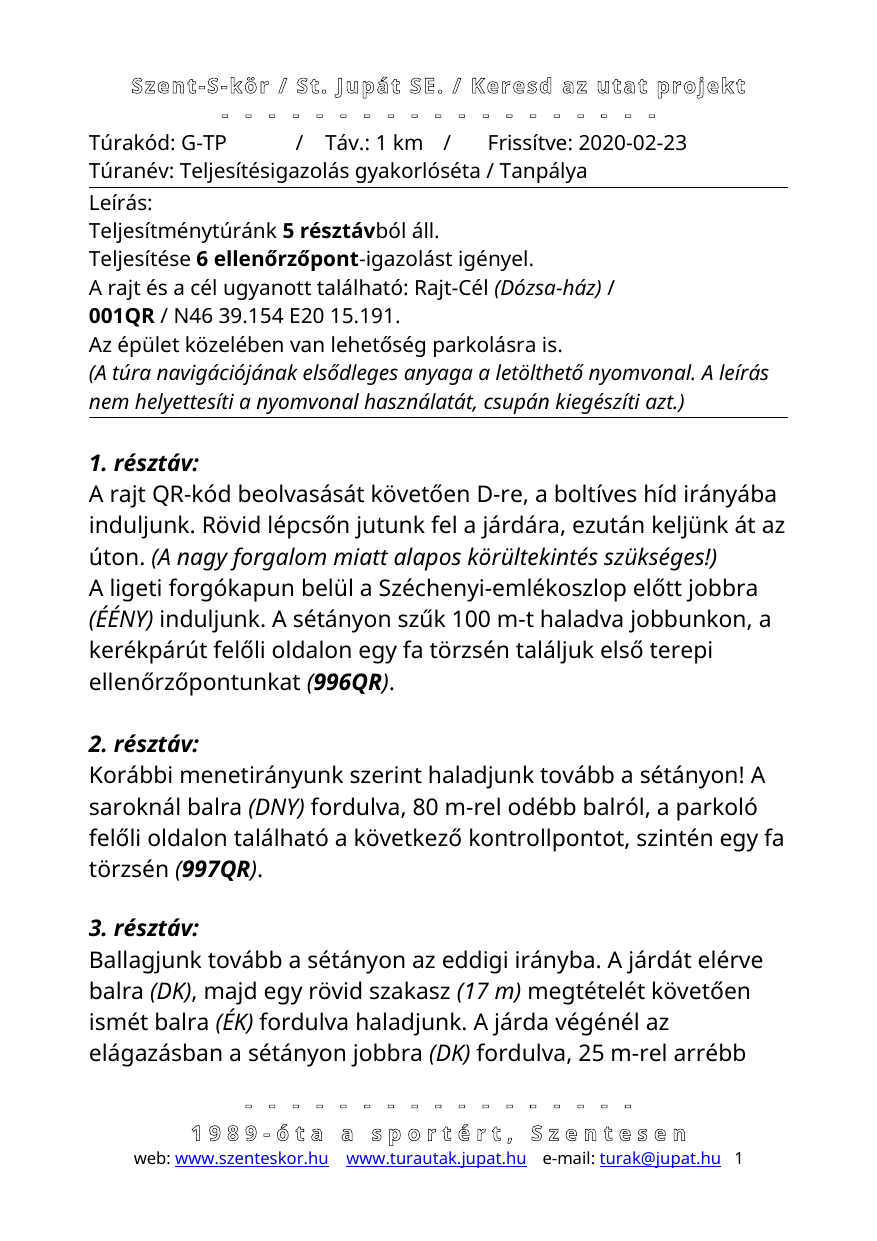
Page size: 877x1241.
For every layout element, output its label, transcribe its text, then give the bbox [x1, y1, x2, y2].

text Az épület közelében van lehetőség parkolásra is. [89, 330, 788, 358]
text Leírás: [89, 188, 788, 216]
text A rajt és a cél ugyanott található: Rajt-Cél (Dózsa-ház) / 001QR / N46 39.154 E20 15.191. [89, 273, 788, 330]
text 1. résztáv: A rajt QR-kód beolvasását követően D-re, a boltíves híd irányába induljunk. Rövid lépcsőn jutunk fel a járdára, ezután keljünk át az úton. (A nagy forgalom miatt alapos körültekintés szükséges!) [89, 447, 788, 572]
text Túrakód: G-TP / Táv.: 1 km / Frissítve: 2020-02-23 [89, 128, 788, 156]
text 2. résztáv: Korábbi menetirányunk szerint haladjunk tovább a sétányon! A saroknál balra (DNY) fordulva, 80 m-rel odébb balról, a parkoló felőli oldalon található a következő kontrollpontot, szintén egy fa törzsén (997QR). [89, 728, 788, 912]
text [89, 912, 788, 1068]
text Teljesítménytúránk 5 résztávból áll. Teljesítése 6 ellenőrzőpont-igazolást igényel. [89, 216, 788, 273]
text Túranév: Teljesítésigazolás gyakorlóséta / Tanpálya [89, 156, 788, 187]
text A ligeti forgókapun belül a Széchenyi-emlékoszlop előtt jobbra (ÉÉNY) induljunk. A sétányon szűk 100 m-t haladva jobbunkon, a kerékpárút felőli oldalon egy fa törzsén találjuk első terepi ellenőrzőpontunkat (996QR). [89, 572, 788, 697]
text (A túra navigációjának elsődleges anyaga a letölthető nyomvonal. A leírás nem helyettesíti a nyomvonal használatát, csupán kiegészíti azt.) [89, 358, 788, 417]
